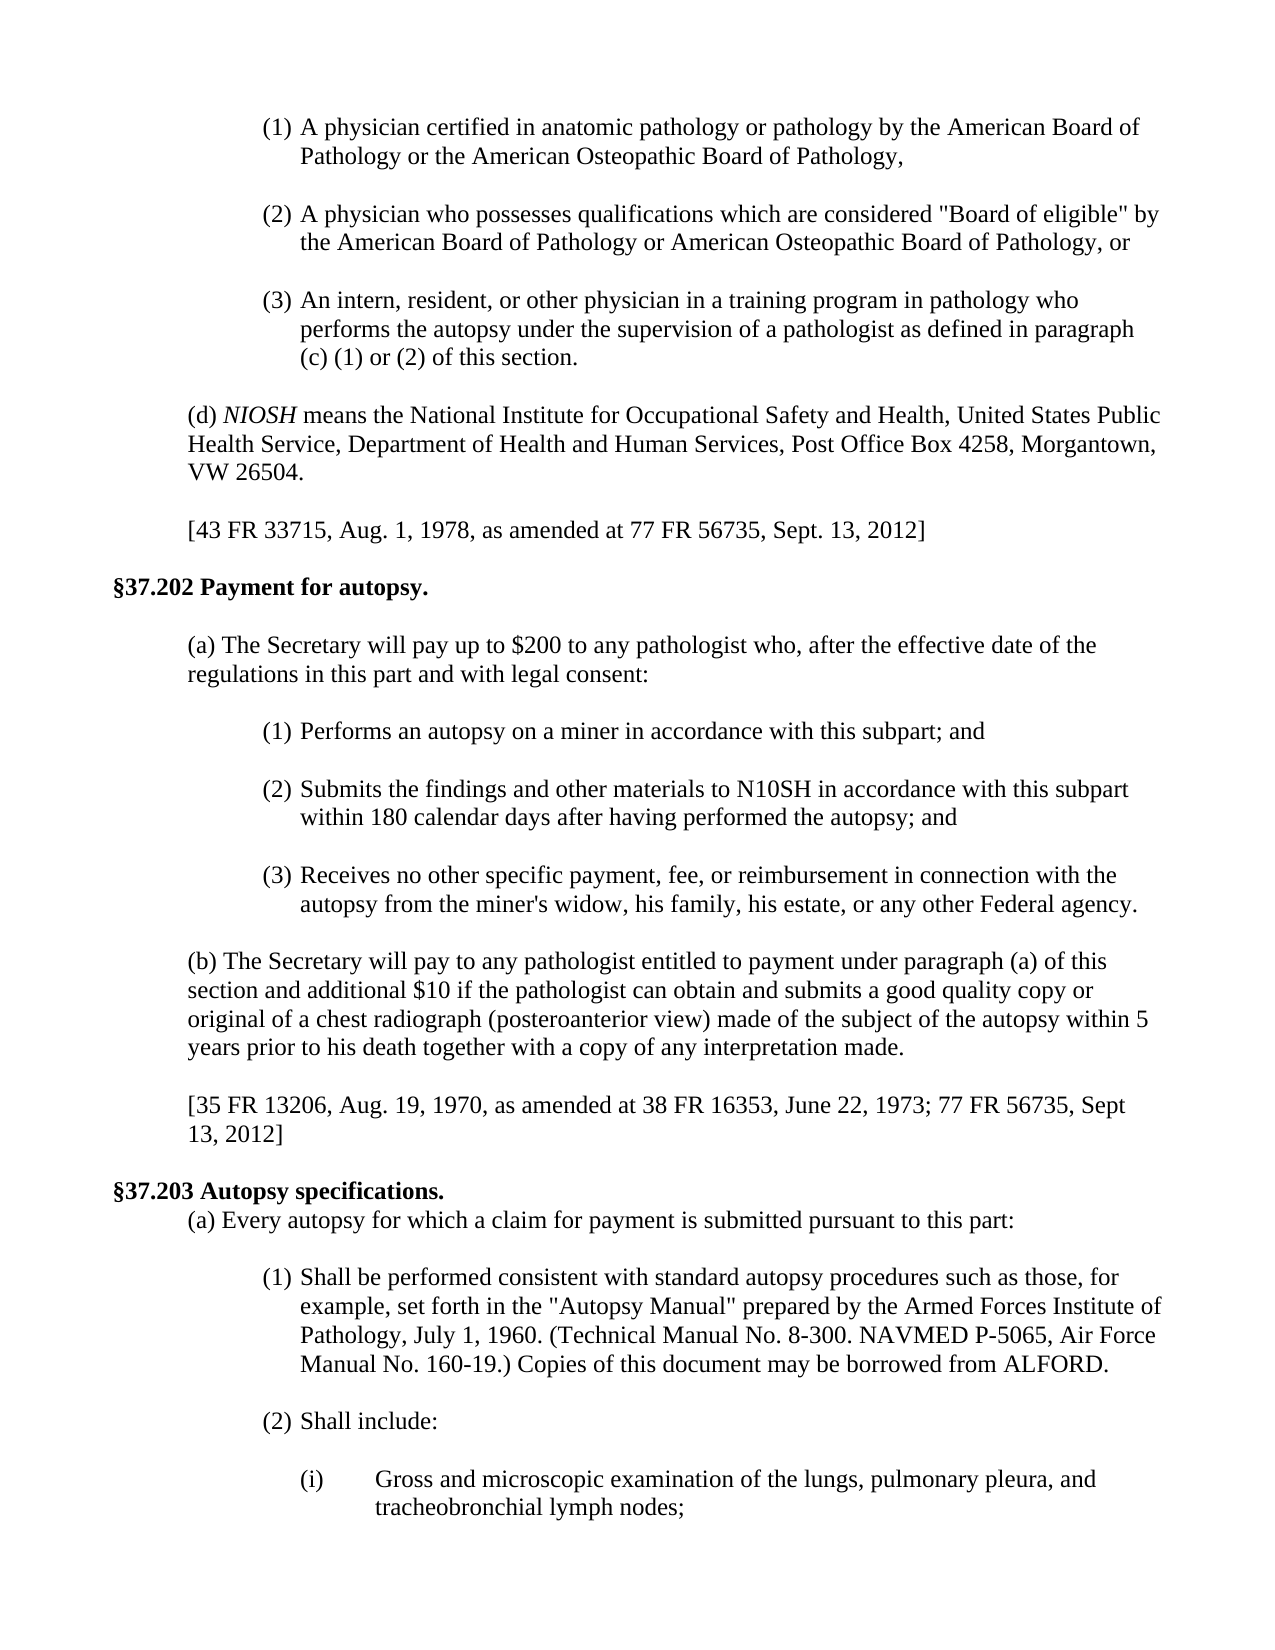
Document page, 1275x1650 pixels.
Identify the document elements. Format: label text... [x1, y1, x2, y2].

text (d) NIOSH means the National Institute for Occupational Safety and Health, United States Public Health Service, Department of Health and Human Services, Post Office Box 4258, Morgantown, VW 26504. [187, 400, 1162, 486]
text (a) The Secretary will pay up to $200 to any pathologist who, after the effective date of the regulations in this part and with legal consent: [187, 630, 1162, 687]
text §37.202 Payment for autopsy. [112, 572, 1162, 601]
list Shall include: [262, 1406, 1162, 1435]
text §37.203 Autopsy specifications. [112, 1176, 1162, 1205]
text (a) Every autopsy for which a claim for payment is submitted pursuant to this part: [187, 1205, 1162, 1234]
list Performs an autopsy on a miner in accordance with this subpart; and [262, 716, 1162, 745]
text [43 FR 33715, Aug. 1, 1978, as amended at 77 FR 56735, Sept. 13, 2012] [187, 515, 1162, 544]
list Shall be performed consistent with standard autopsy procedures such as those, for example, set forth in the "Autopsy Manual" prepared by the Armed Forces Institute of Pathology, July 1, 1960. (Technical Manual No. 8-300. NAVMED P-5065, Air Force Manual No. 160-19.) Copies of this document may be borrowed from ALFORD. [262, 1262, 1162, 1377]
list A physician who possesses qualifications which are considered "Board of eligible" by the American Board of Pathology or American Osteopathic Board of Pathology, or [262, 199, 1162, 256]
list Receives no other specific payment, fee, or reimbursement in connection with the autopsy from the miner's widow, his family, his estate, or any other Federal agency. [262, 860, 1162, 917]
text (b) The Secretary will pay to any pathologist entitled to payment under paragraph (a) of this section and additional $10 if the pathologist can obtain and submits a good quality copy or original of a chest radiograph (posteroanterior view) made of the subject of the autopsy within 5 years prior to his death together with a copy of any interpretation made. [187, 946, 1162, 1061]
list Submits the findings and other materials to N10SH in accordance with this subpart within 180 calendar days after having performed the autopsy; and [262, 774, 1162, 831]
list Gross and microscopic examination of the lungs, pulmonary pleura, and tracheobronchial lymph nodes; [300, 1464, 1162, 1521]
list A physician certified in anatomic pathology or pathology by the American Board of Pathology or the American Osteopathic Board of Pathology, [262, 112, 1162, 170]
list An intern, resident, or other physician in a training program in pathology who performs the autopsy under the supervision of a pathologist as defined in paragraph (c) (1) or (2) of this section. [262, 285, 1162, 371]
text [35 FR 13206, Aug. 19, 1970, as amended at 38 FR 16353, June 22, 1973; 77 FR 56735, Sept 13, 2012] [187, 1090, 1162, 1147]
